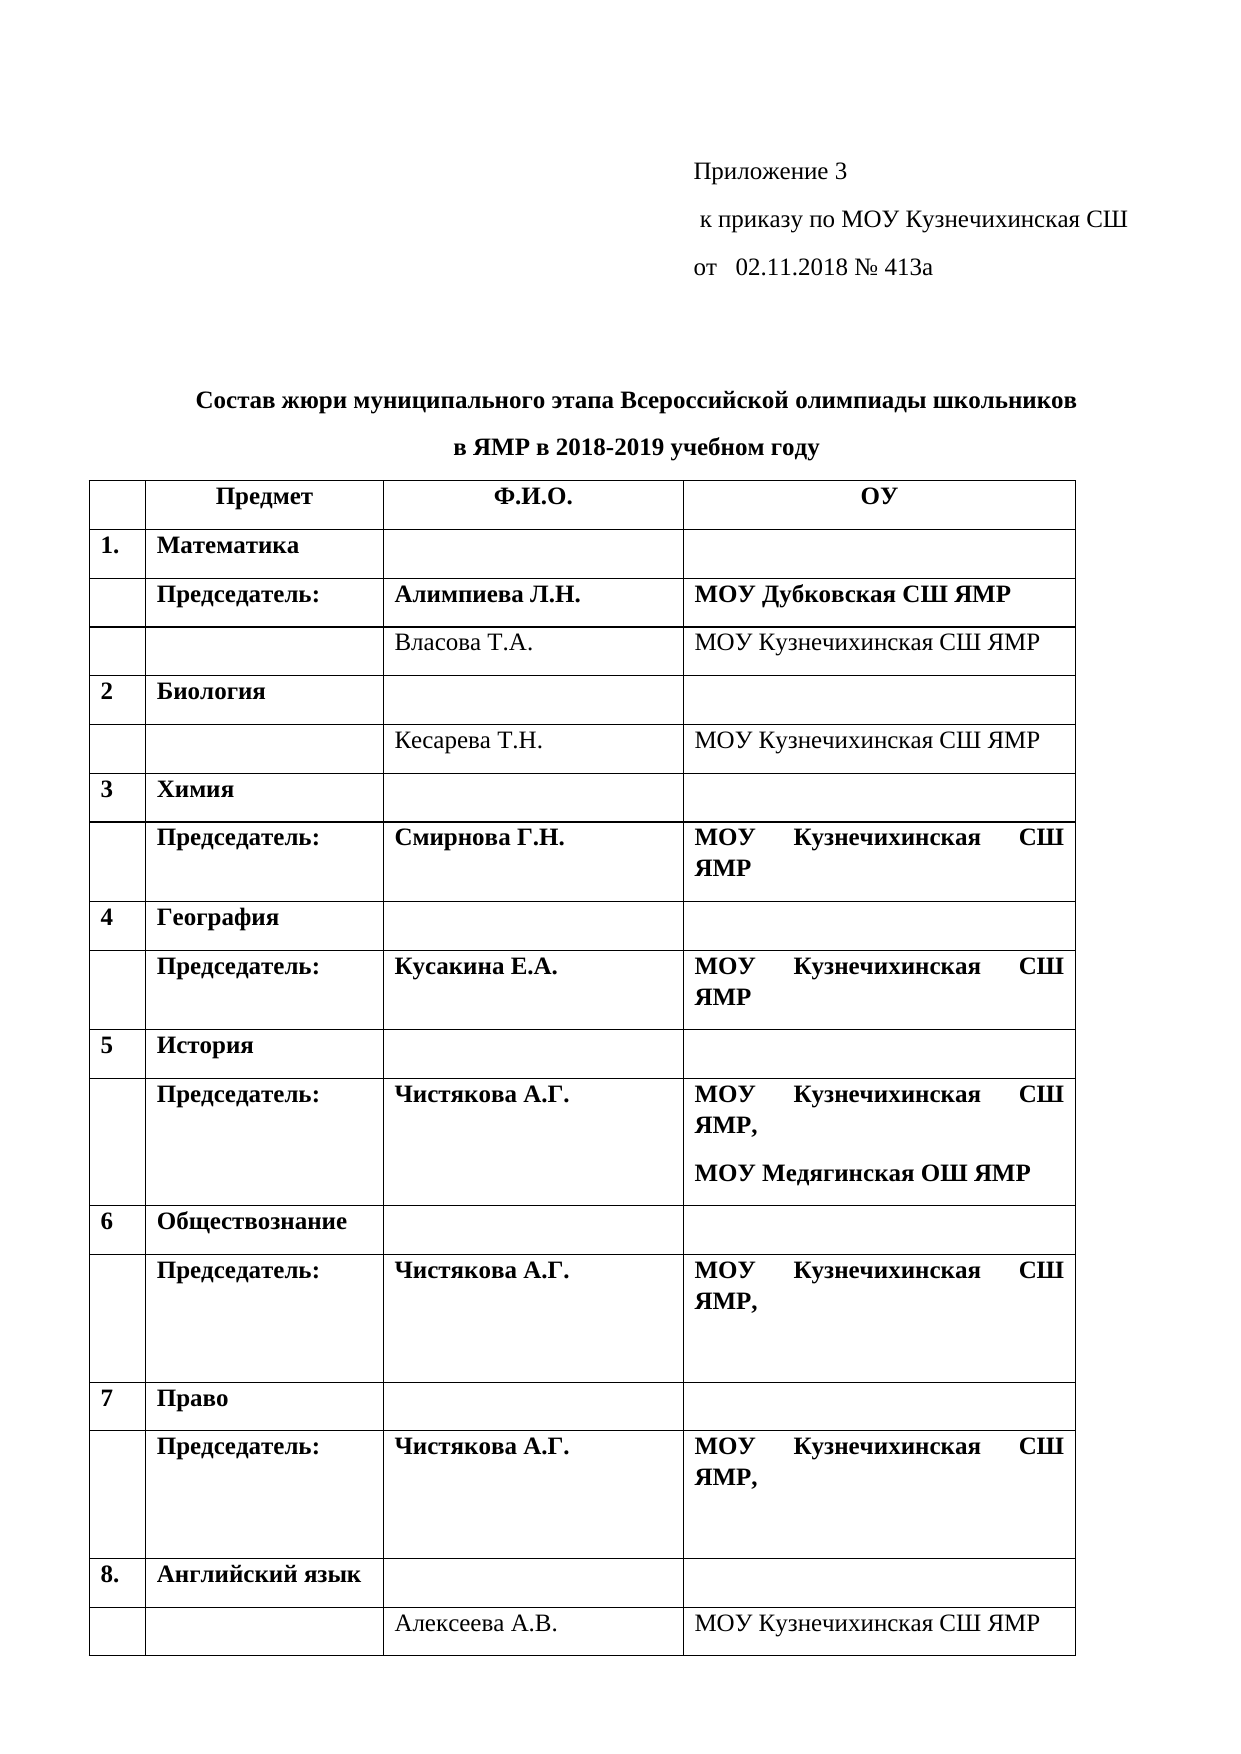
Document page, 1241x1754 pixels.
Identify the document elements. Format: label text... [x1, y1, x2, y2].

table_cell Председатель: [146, 1255, 383, 1382]
table_cell МОУ Кузнечихинская СШ ЯМР [684, 1608, 1075, 1655]
table_header Ф.И.О. [384, 481, 683, 529]
table_cell [146, 628, 383, 675]
table_cell [384, 774, 683, 821]
table_cell Кусакина Е.А. [384, 951, 683, 1029]
table_cell [90, 579, 145, 626]
table_cell Право [146, 1383, 383, 1430]
table_cell [684, 1030, 1075, 1078]
table_cell Власова Т.А. [384, 628, 683, 675]
table_cell [146, 1608, 383, 1655]
table_cell Председатель: [146, 823, 383, 901]
table_cell Алексеева А.В. [384, 1608, 683, 1655]
table_cell 2 [90, 676, 145, 724]
table_header ОУ [684, 481, 1075, 529]
table_cell [684, 1206, 1075, 1254]
table_cell [146, 725, 383, 773]
table_cell [684, 676, 1075, 724]
table_header Предмет [146, 481, 383, 529]
table_header Приложение 3 к приказу по МОУ Кузнечихинская СШ от 02.11.2018 № 413а [682, 156, 1178, 299]
table_header [90, 481, 145, 529]
table_cell МОУ Кузнечихинская СШ ЯМР [684, 628, 1075, 675]
table_cell 8. [90, 1559, 145, 1607]
table_cell 3 [90, 774, 145, 821]
table_cell 7 [90, 1383, 145, 1430]
table_cell МОУ Дубковская СШ ЯМР [684, 579, 1075, 626]
table_cell МОУ Кузнечихинская СШ ЯМР [684, 725, 1075, 773]
table_cell 4 [90, 902, 145, 950]
table_cell [90, 1431, 145, 1558]
table_cell Английский язык [146, 1559, 383, 1607]
table_cell Чистякова А.Г. [384, 1255, 683, 1382]
table_cell [684, 774, 1075, 821]
table_cell 5 [90, 1030, 145, 1078]
table_cell История [146, 1030, 383, 1078]
text в ЯМР в 2018-2019 учебном году [89, 432, 1184, 461]
table_cell [90, 725, 145, 773]
table_cell Обществознание [146, 1206, 383, 1254]
table_cell Председатель: [146, 1079, 383, 1205]
table_cell [684, 530, 1075, 578]
table_cell [90, 1255, 145, 1382]
table_cell Кесарева Т.Н. [384, 725, 683, 773]
table_cell [684, 1383, 1075, 1430]
table_cell МОУ Кузнечихинская СШ ЯМР, [684, 1431, 1075, 1558]
text Состав жюри муниципального этапа Всероссийской олимпиады школьников [89, 385, 1184, 413]
table_cell [684, 1559, 1075, 1607]
table_cell География [146, 902, 383, 950]
table_cell Математика [146, 530, 383, 578]
table_cell [684, 902, 1075, 950]
table_cell МОУ Кузнечихинская СШ ЯМР [684, 823, 1075, 901]
table_cell [384, 1559, 683, 1607]
table_cell МОУ Кузнечихинская СШ ЯМР, [684, 1255, 1075, 1382]
table_cell [384, 1030, 683, 1078]
table_cell Алимпиева Л.Н. [384, 579, 683, 626]
table_cell [384, 1383, 683, 1430]
table_cell МОУ Кузнечихинская СШ ЯМР, МОУ Медягинская ОШ ЯМР [684, 1079, 1075, 1205]
table_cell Чистякова А.Г. [384, 1079, 683, 1205]
table_cell Чистякова А.Г. [384, 1431, 683, 1558]
table_cell Председатель: [146, 579, 383, 626]
table_cell [90, 628, 145, 675]
table_cell Химия [146, 774, 383, 821]
table_cell [90, 1608, 145, 1655]
table_cell [90, 1079, 145, 1205]
table_cell Председатель: [146, 1431, 383, 1558]
table_cell 6 [90, 1206, 145, 1254]
table_cell [90, 823, 145, 901]
table_cell Биология [146, 676, 383, 724]
table_cell Смирнова Г.Н. [384, 823, 683, 901]
table_cell [384, 1206, 683, 1254]
table_cell [90, 951, 145, 1029]
table_cell [384, 530, 683, 578]
table_cell МОУ Кузнечихинская СШ ЯМР [684, 951, 1075, 1029]
table_cell 1. [90, 530, 145, 578]
table_cell [384, 902, 683, 950]
table_cell [384, 676, 683, 724]
table_cell Председатель: [146, 951, 383, 1029]
